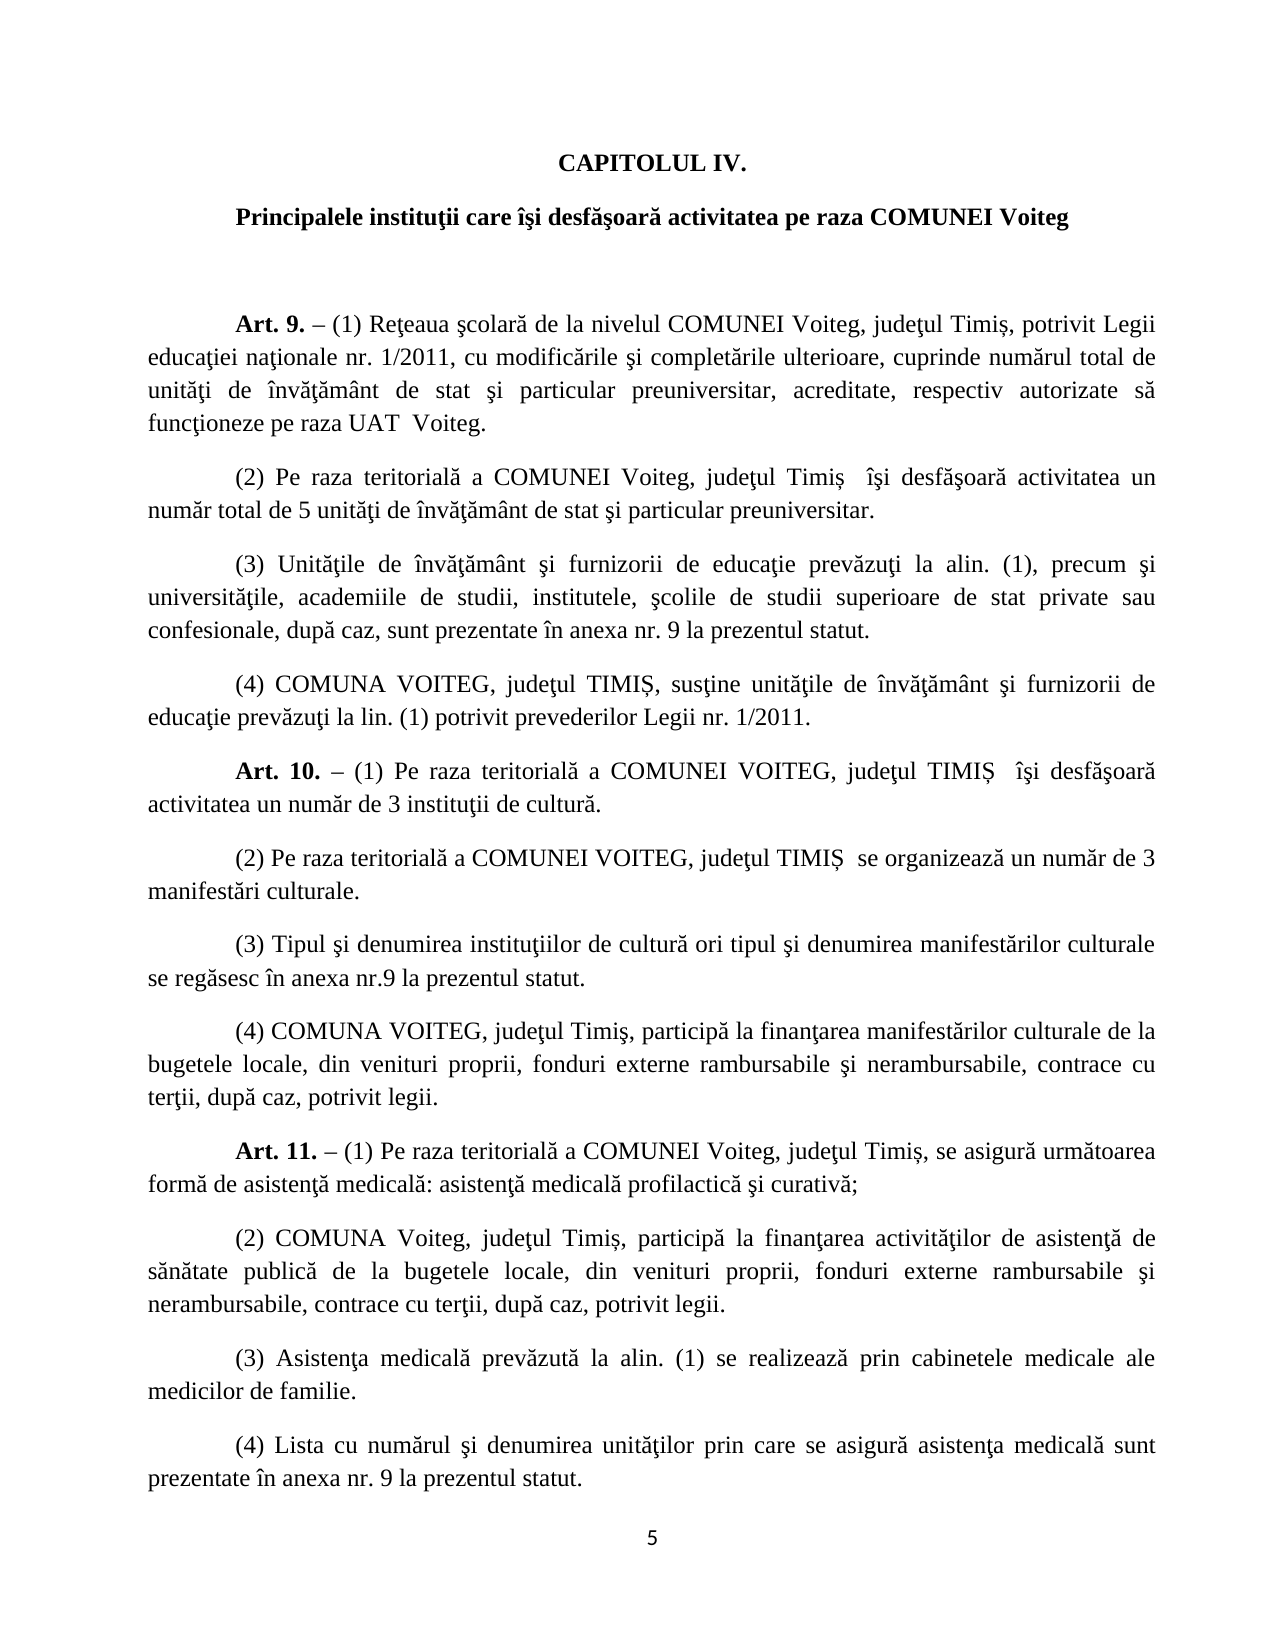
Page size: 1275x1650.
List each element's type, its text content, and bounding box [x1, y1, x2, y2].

text (4) Lista cu numărul şi denumirea unităţilor prin care se asigură asistenţa medicală sunt prezentate în anexa nr. 9 la prezentul statut. [148, 1430, 1157, 1492]
text (4) COMUNA VOITEG, judeţul Timiş, participă la finanţarea manifestărilor culturale de la bugetele locale, din venituri proprii, fonduri externe rambursabile şi nerambursabile, contrace cu terţii, după caz, potrivit legii. [148, 1016, 1157, 1111]
text (2) COMUNA Voiteg, judeţul Timiș, participă la finanţarea activităţilor de asistenţă de sănătate publică de la bugetele locale, din venituri proprii, fonduri externe rambursabile şi nerambursabile, contrace cu terţii, după caz, potrivit legii. [148, 1223, 1157, 1318]
text CAPITOLUL IV. [148, 148, 1157, 176]
text Art. 9. – (1) Reţeaua şcolară de la nivelul COMUNEI Voiteg, judeţul Timiș, potrivit Legii educaţiei naţionale nr. 1/2011, cu modificările şi completările ulterioare, cuprinde numărul total de unităţi de învăţământ de stat şi particular preuniversitar, acreditate, respectiv autorizate să funcţioneze pe raza UAT Voiteg. [148, 309, 1157, 437]
text (2) Pe raza teritorială a COMUNEI VOITEG, judeţul TIMIȘ se organizează un număr de 3 manifestări culturale. [148, 843, 1157, 904]
text Principalele instituţii care îşi desfăşoară activitatea pe raza COMUNEI Voiteg [148, 202, 1157, 230]
text (3) Asistenţa medicală prevăzută la alin. (1) se realizează prin cabinetele medicale ale medicilor de familie. [148, 1343, 1157, 1405]
text (3) Unităţile de învăţământ şi furnizorii de educaţie prevăzuţi la alin. (1), precum şi universităţile, academiile de studii, institutele, şcolile de studii superioare de stat private sau confesionale, după caz, sunt prezentate în anexa nr. 9 la prezentul statut. [148, 549, 1157, 644]
text (4) COMUNA VOITEG, judeţul TIMIȘ, susţine unităţile de învăţământ şi furnizorii de educaţie prevăzuţi la lin. (1) potrivit prevederilor Legii nr. 1/2011. [148, 669, 1157, 731]
text (2) Pe raza teritorială a COMUNEI Voiteg, judeţul Timiș îşi desfăşoară activitatea un număr total de 5 unităţi de învăţământ de stat şi particular preuniversitar. [148, 462, 1157, 524]
text Art. 11. – (1) Pe raza teritorială a COMUNEI Voiteg, judeţul Timiș, se asigură următoarea formă de asistenţă medicală: asistenţă medicală profilactică şi curativă; [148, 1136, 1157, 1198]
text (3) Tipul şi denumirea instituţiilor de cultură ori tipul şi denumirea manifestărilor culturale se regăsesc în anexa nr.9 la prezentul statut. [148, 929, 1157, 991]
text Art. 10. – (1) Pe raza teritorială a COMUNEI VOITEG, judeţul TIMIȘ îşi desfăşoară activitatea un număr de 3 instituţii de cultură. [148, 756, 1157, 818]
